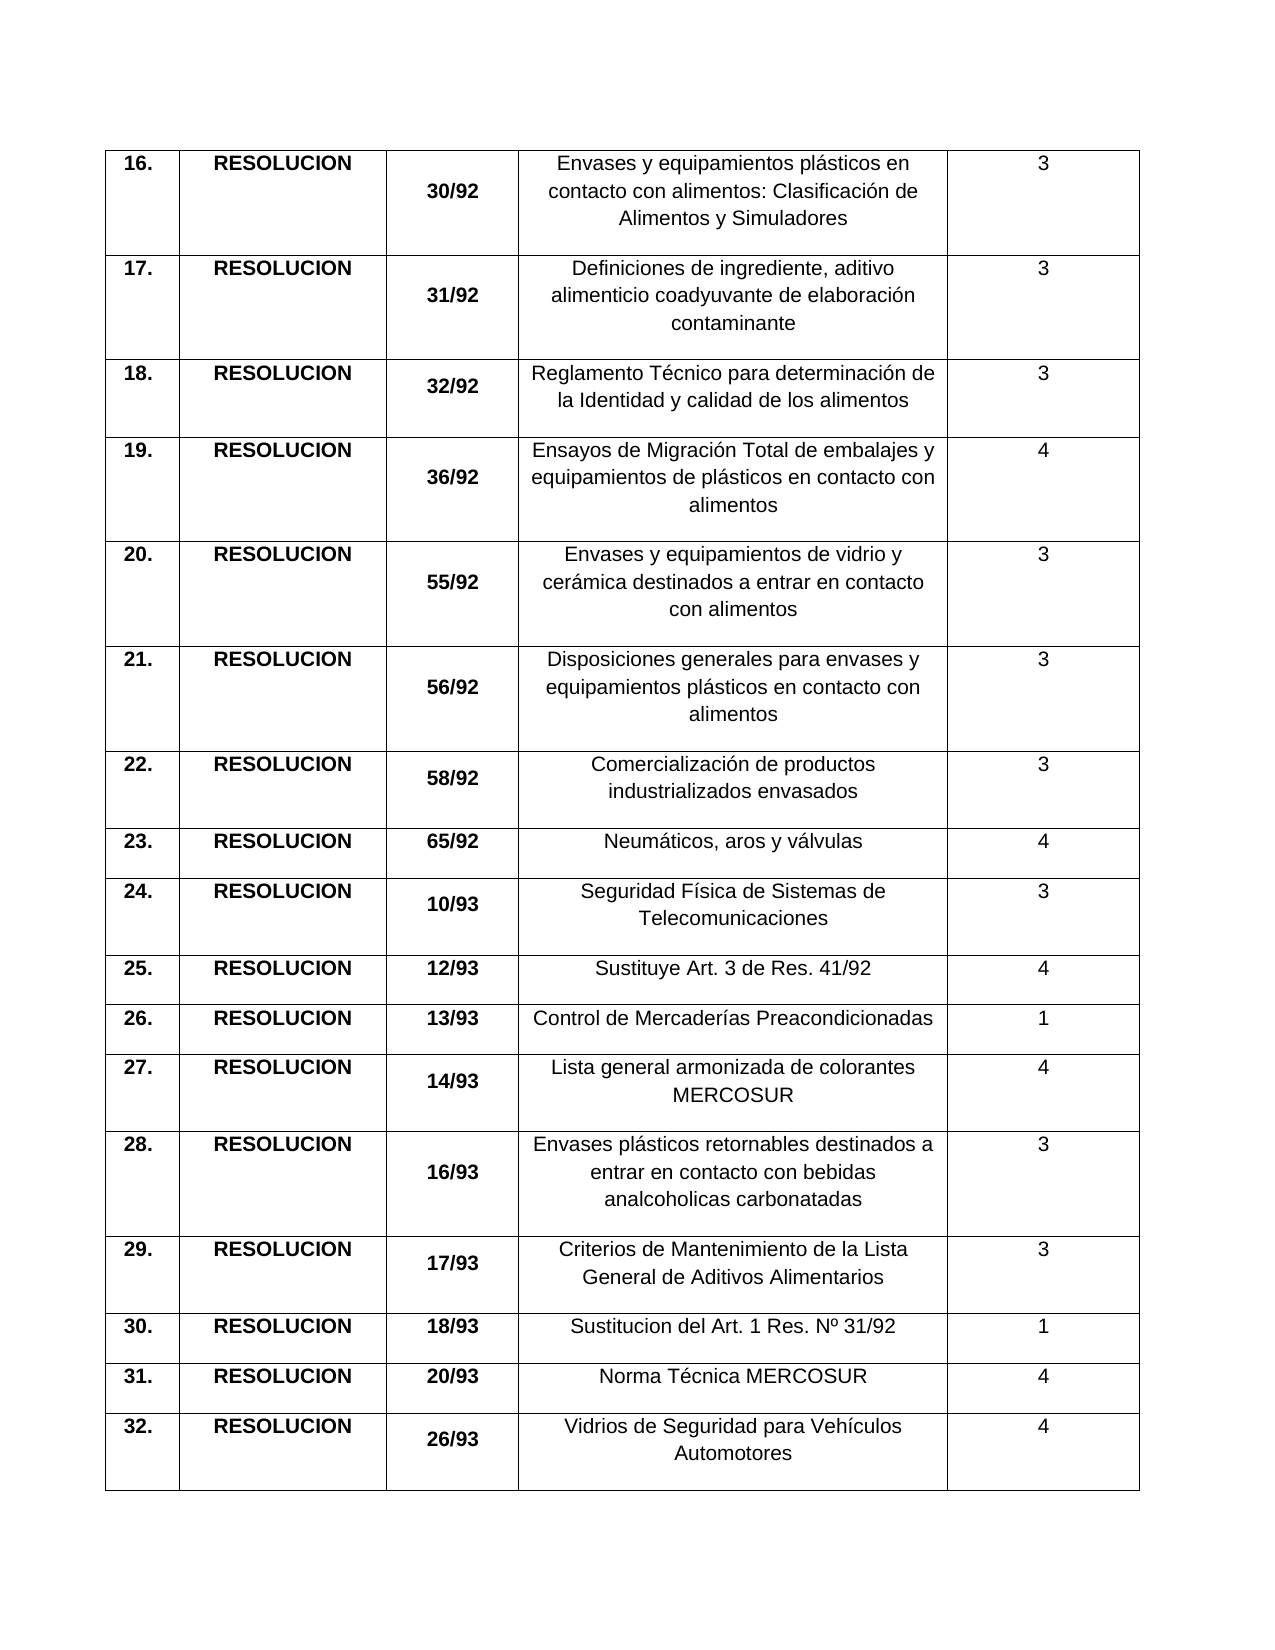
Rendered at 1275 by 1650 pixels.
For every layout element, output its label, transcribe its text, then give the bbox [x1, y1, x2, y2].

table_cell Sustituye Art. 3 de Res. 41/92 [519, 956, 947, 1004]
table_cell 56/92 [387, 647, 518, 751]
table_cell 3 [948, 752, 1139, 828]
table_cell 16/93 [387, 1132, 518, 1236]
table_cell [106, 1364, 179, 1412]
table_cell RESOLUCION [180, 829, 386, 877]
table_cell RESOLUCION [180, 752, 386, 828]
table_cell Seguridad Física de Sistemas de Telecomunicaciones [519, 879, 947, 955]
table_cell 4 [948, 438, 1139, 541]
table_cell RESOLUCION [180, 1005, 386, 1054]
table_cell 58/92 [387, 752, 518, 828]
table_cell 3 [948, 1237, 1139, 1313]
table_cell Neumáticos, aros y válvulas [519, 829, 947, 877]
table_cell 13/93 [387, 1005, 518, 1054]
table_cell Comercialización de productos industrializados envasados [519, 752, 947, 828]
table_cell RESOLUCION [180, 438, 386, 541]
table_cell RESOLUCION [180, 1132, 386, 1236]
table_cell [106, 151, 179, 255]
table_cell Control de Mercaderías Preacondicionadas [519, 1005, 947, 1054]
table_cell 4 [948, 956, 1139, 1004]
table_cell 20/93 [387, 1364, 518, 1412]
table_cell RESOLUCION [180, 647, 386, 751]
table_cell 3 [948, 360, 1139, 437]
table_cell 31/92 [387, 256, 518, 359]
table_cell Disposiciones generales para envases y equipamientos plásticos en contacto con alimentos [519, 647, 947, 751]
table_cell Sustitucion del Art. 1 Res. Nº 31/92 [519, 1314, 947, 1363]
table_cell Ensayos de Migración Total de embalajes y equipamientos de plásticos en contacto con alimentos [519, 438, 947, 541]
table_cell 65/92 [387, 829, 518, 877]
table_cell RESOLUCION [180, 1314, 386, 1363]
table_cell Definiciones de ingrediente, aditivo alimenticio coadyuvante de elaboración contaminante [519, 256, 947, 359]
table_cell 4 [948, 1414, 1139, 1490]
table_cell Norma Técnica MERCOSUR [519, 1364, 947, 1412]
table_cell 14/93 [387, 1055, 518, 1131]
table_cell RESOLUCION [180, 879, 386, 955]
table_cell RESOLUCION [180, 360, 386, 437]
table_cell 3 [948, 1132, 1139, 1236]
table_cell 1 [948, 1314, 1139, 1363]
table_cell 3 [948, 879, 1139, 955]
table_cell 4 [948, 1055, 1139, 1131]
table_cell [106, 256, 179, 359]
table_cell Lista general armonizada de colorantes MERCOSUR [519, 1055, 947, 1131]
table_cell RESOLUCION [180, 1414, 386, 1490]
table_cell [106, 1314, 179, 1363]
table_cell RESOLUCION [180, 1237, 386, 1313]
table_cell RESOLUCION [180, 256, 386, 359]
table_cell RESOLUCION [180, 542, 386, 646]
table_cell 30/92 [387, 151, 518, 255]
table_cell [106, 879, 179, 955]
table_cell RESOLUCION [180, 956, 386, 1004]
table_cell 3 [948, 647, 1139, 751]
table_cell [106, 542, 179, 646]
table_cell 3 [948, 542, 1139, 646]
table_cell 55/92 [387, 542, 518, 646]
table_cell [106, 956, 179, 1004]
table_cell 10/93 [387, 879, 518, 955]
table_cell 17/93 [387, 1237, 518, 1313]
table_cell 32/92 [387, 360, 518, 437]
table_cell [106, 1055, 179, 1131]
table_cell 36/92 [387, 438, 518, 541]
table_cell RESOLUCION [180, 151, 386, 255]
table_cell [106, 1414, 179, 1490]
table_cell Criterios de Mantenimiento de la Lista General de Aditivos Alimentarios [519, 1237, 947, 1313]
table_cell 3 [948, 256, 1139, 359]
table_cell [106, 438, 179, 541]
table_cell [106, 1132, 179, 1236]
table_cell [106, 829, 179, 877]
table_cell 18/93 [387, 1314, 518, 1363]
table_cell Envases y equipamientos plásticos en contacto con alimentos: Clasificación de Alimentos y Simuladores [519, 151, 947, 255]
table_cell 3 [948, 151, 1139, 255]
table_cell [106, 1237, 179, 1313]
table_cell [106, 1005, 179, 1054]
table_cell [106, 360, 179, 437]
table_cell 4 [948, 829, 1139, 877]
table_cell Reglamento Técnico para determinación de la Identidad y calidad de los alimentos [519, 360, 947, 437]
table_cell Envases plásticos retornables destinados a entrar en contacto con bebidas analcoholicas carbonatadas [519, 1132, 947, 1236]
table_cell [106, 752, 179, 828]
table_cell Vidrios de Seguridad para Vehículos Automotores [519, 1414, 947, 1490]
table_cell 26/93 [387, 1414, 518, 1490]
table_cell RESOLUCION [180, 1364, 386, 1412]
table_cell 1 [948, 1005, 1139, 1054]
table_cell 4 [948, 1364, 1139, 1412]
table_cell [106, 647, 179, 751]
table_cell Envases y equipamientos de vidrio y cerámica destinados a entrar en contacto con alimentos [519, 542, 947, 646]
table_cell 12/93 [387, 956, 518, 1004]
table_cell RESOLUCION [180, 1055, 386, 1131]
